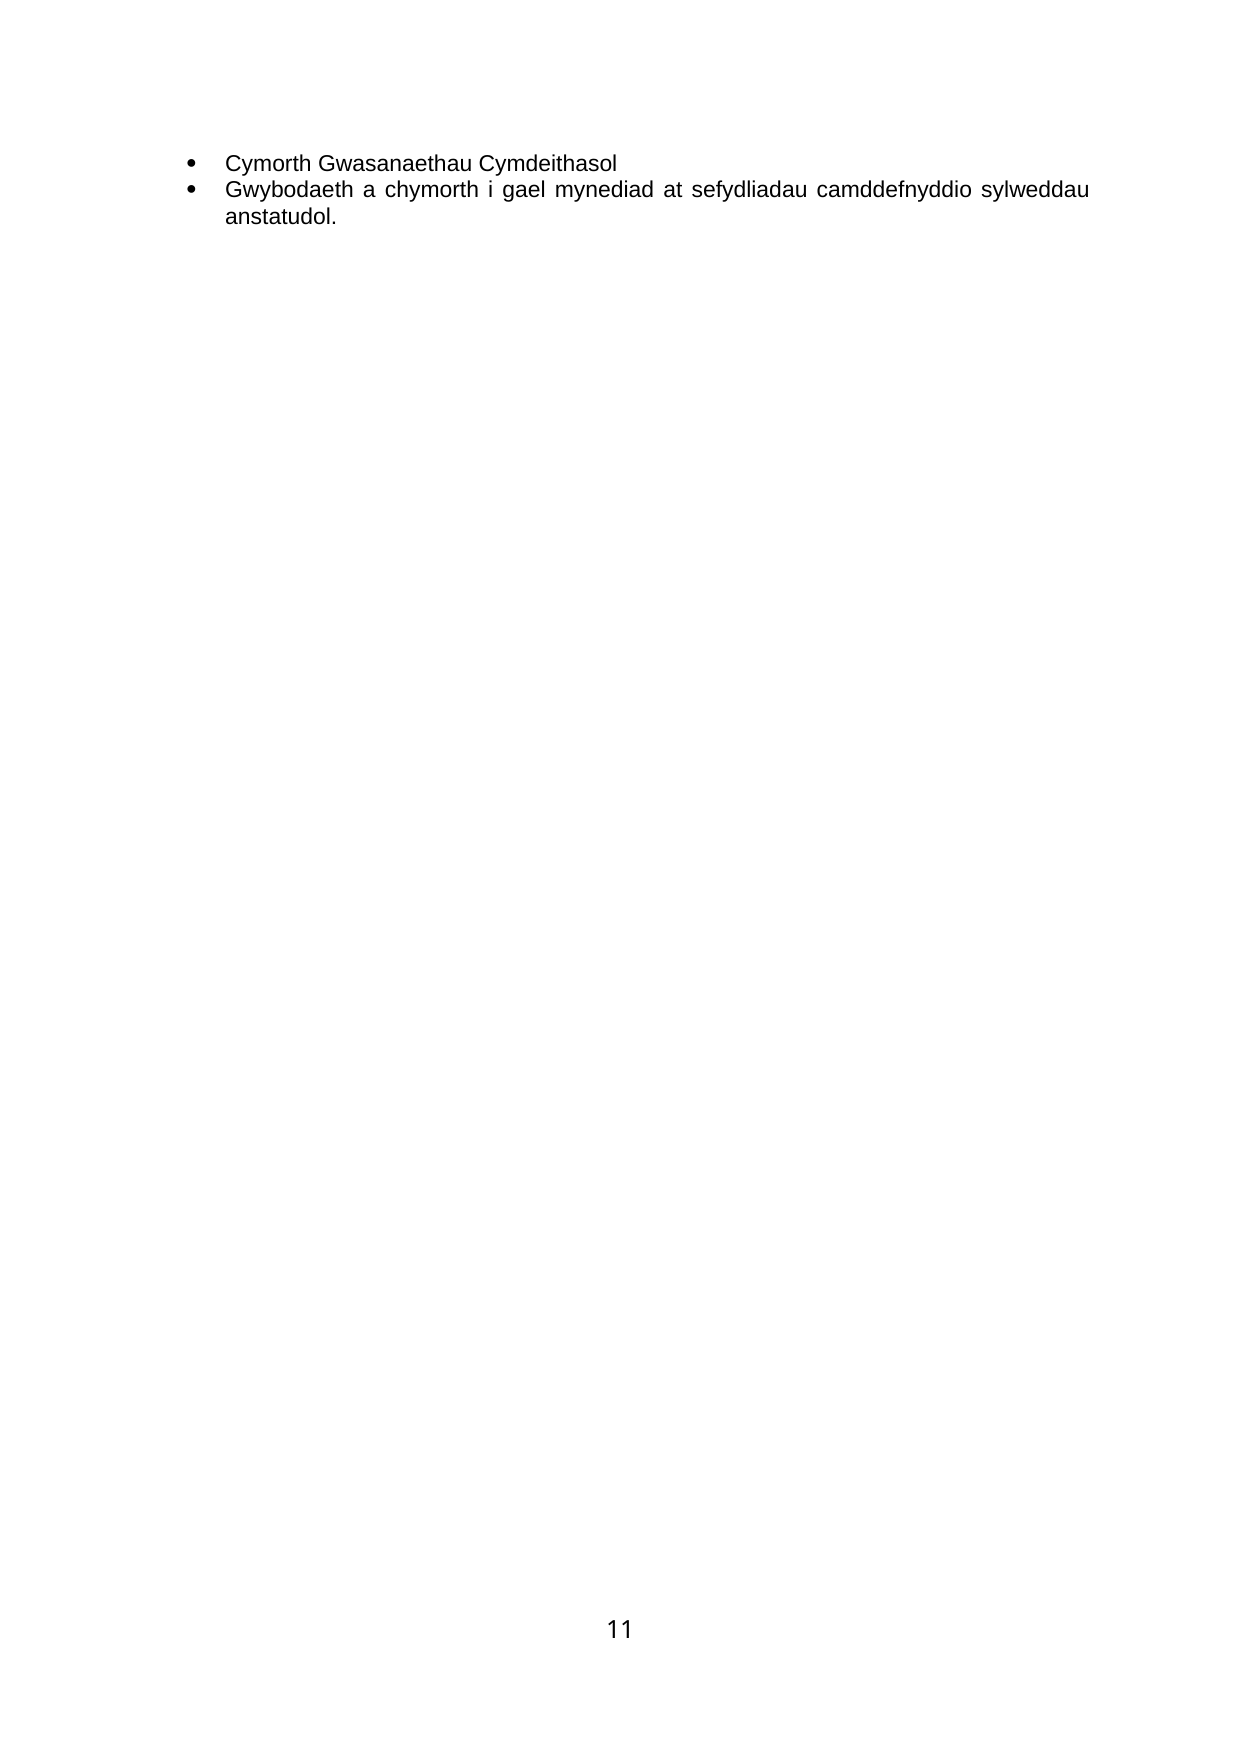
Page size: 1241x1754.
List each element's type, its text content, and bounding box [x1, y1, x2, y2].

list Cymorth Gwasanaethau Cymdeithasol [187, 150, 1090, 176]
list Gwybodaeth a chymorth i gael mynediad at sefydliadau camddefnyddio sylweddau anstatudol. [187, 176, 1090, 229]
